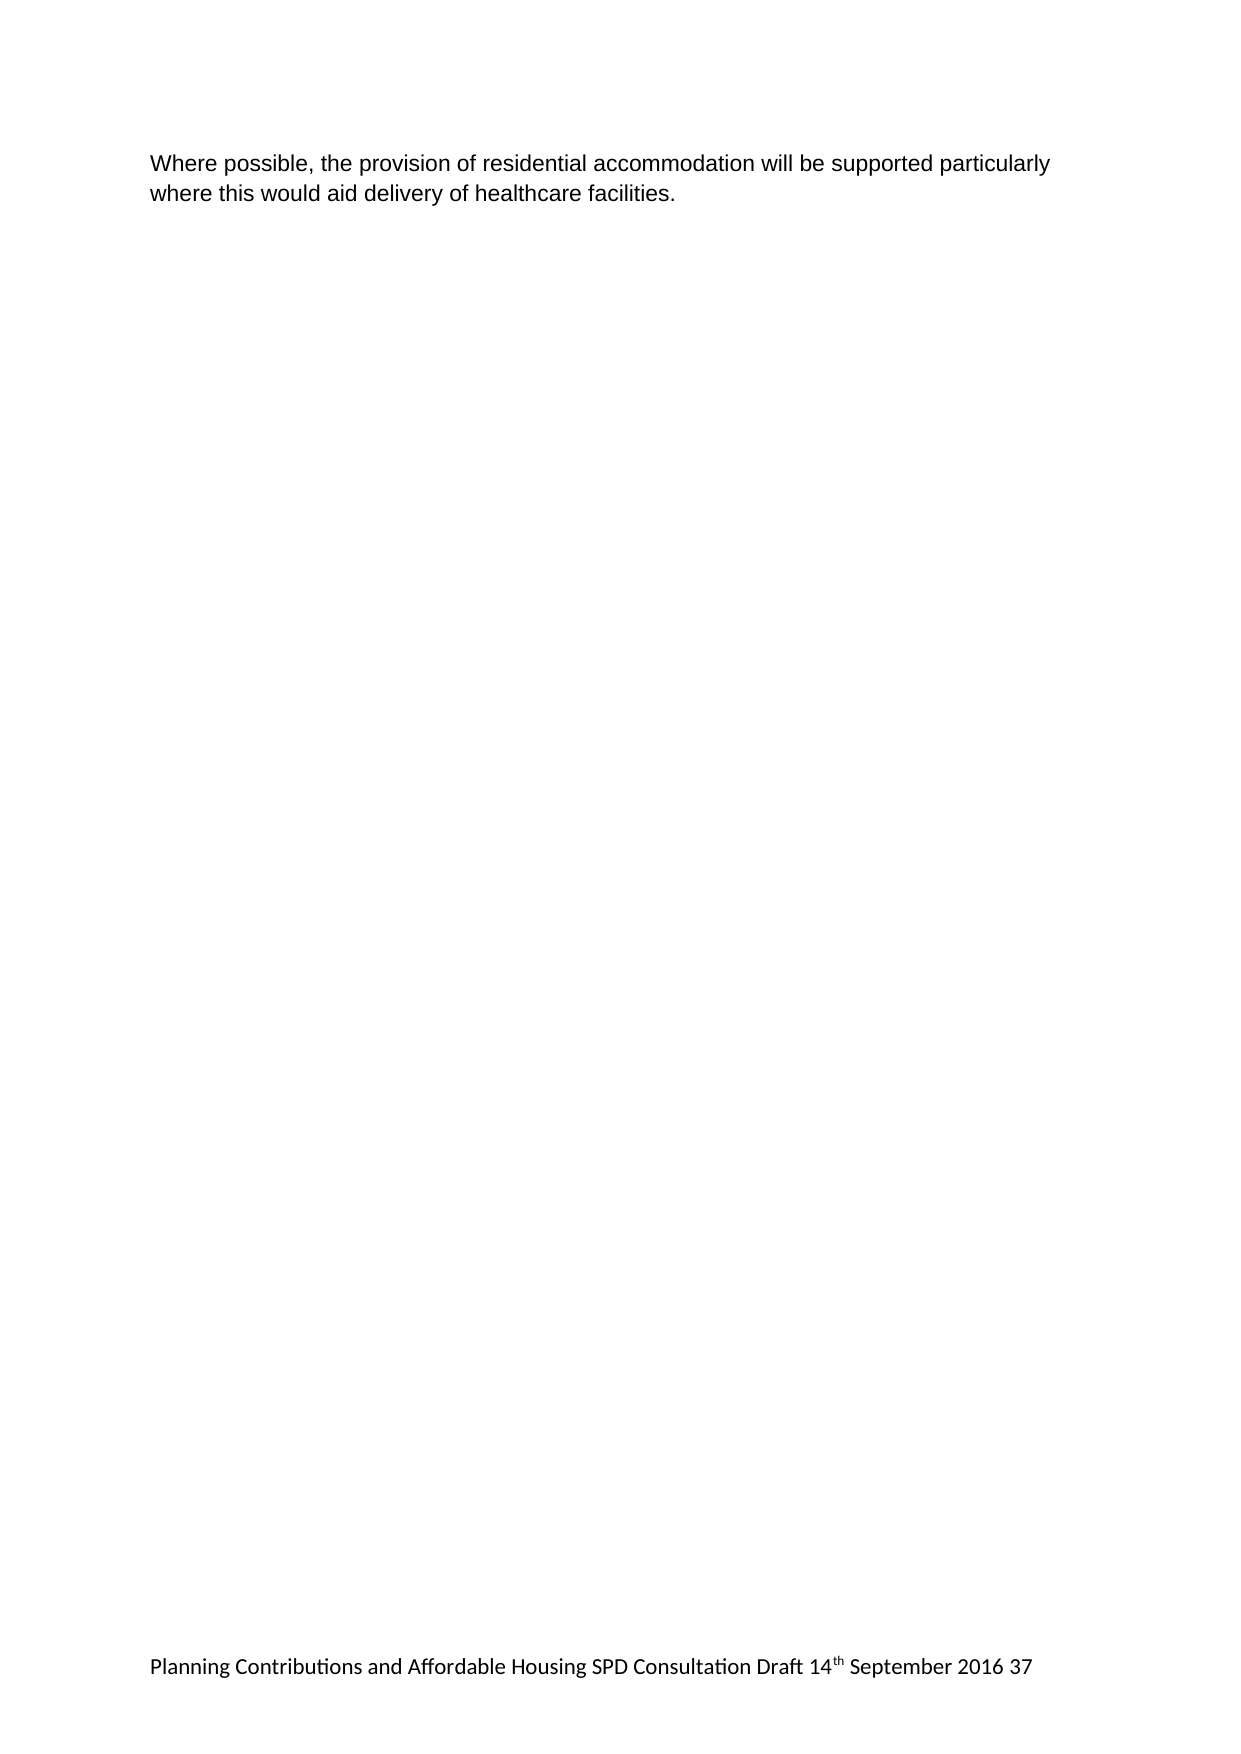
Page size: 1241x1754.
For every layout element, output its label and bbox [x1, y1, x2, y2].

text [150, 150, 1090, 207]
